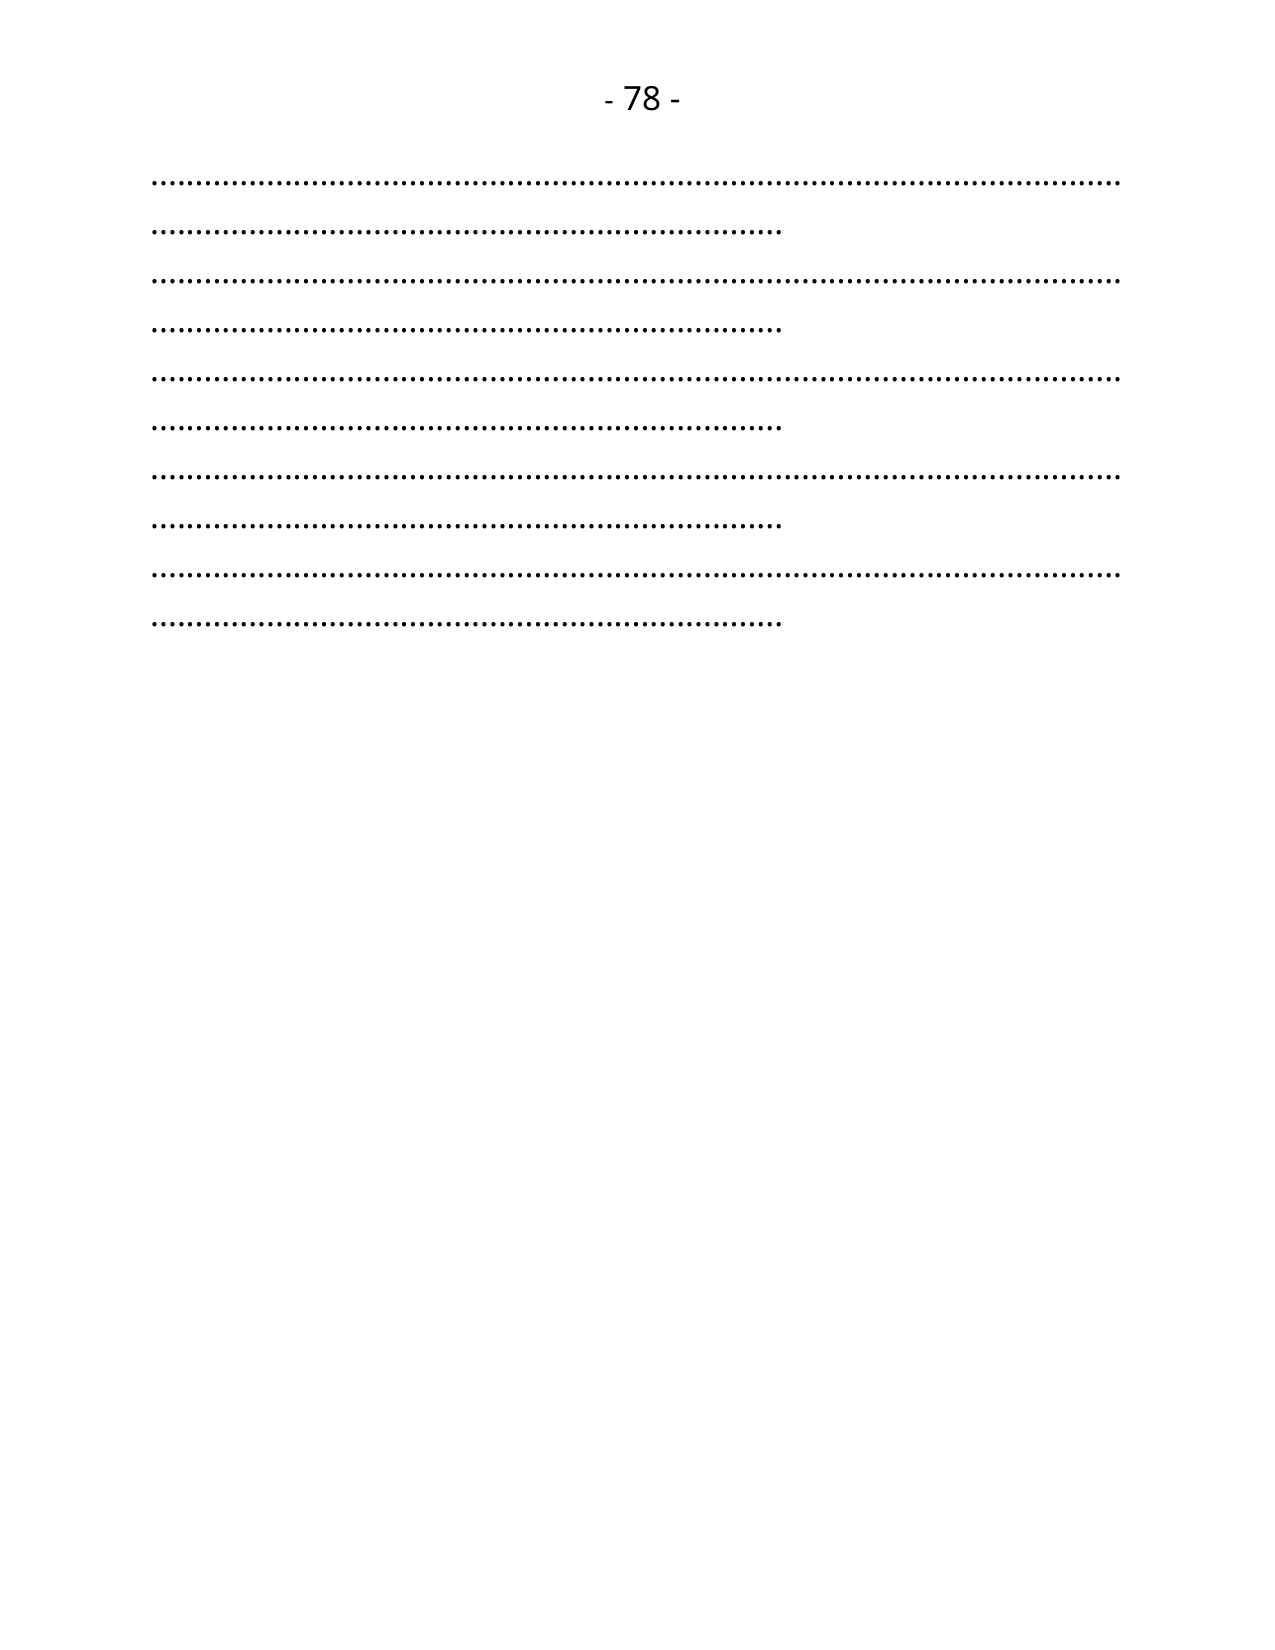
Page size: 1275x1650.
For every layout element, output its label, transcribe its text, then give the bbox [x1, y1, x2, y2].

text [150, 150, 1125, 244]
